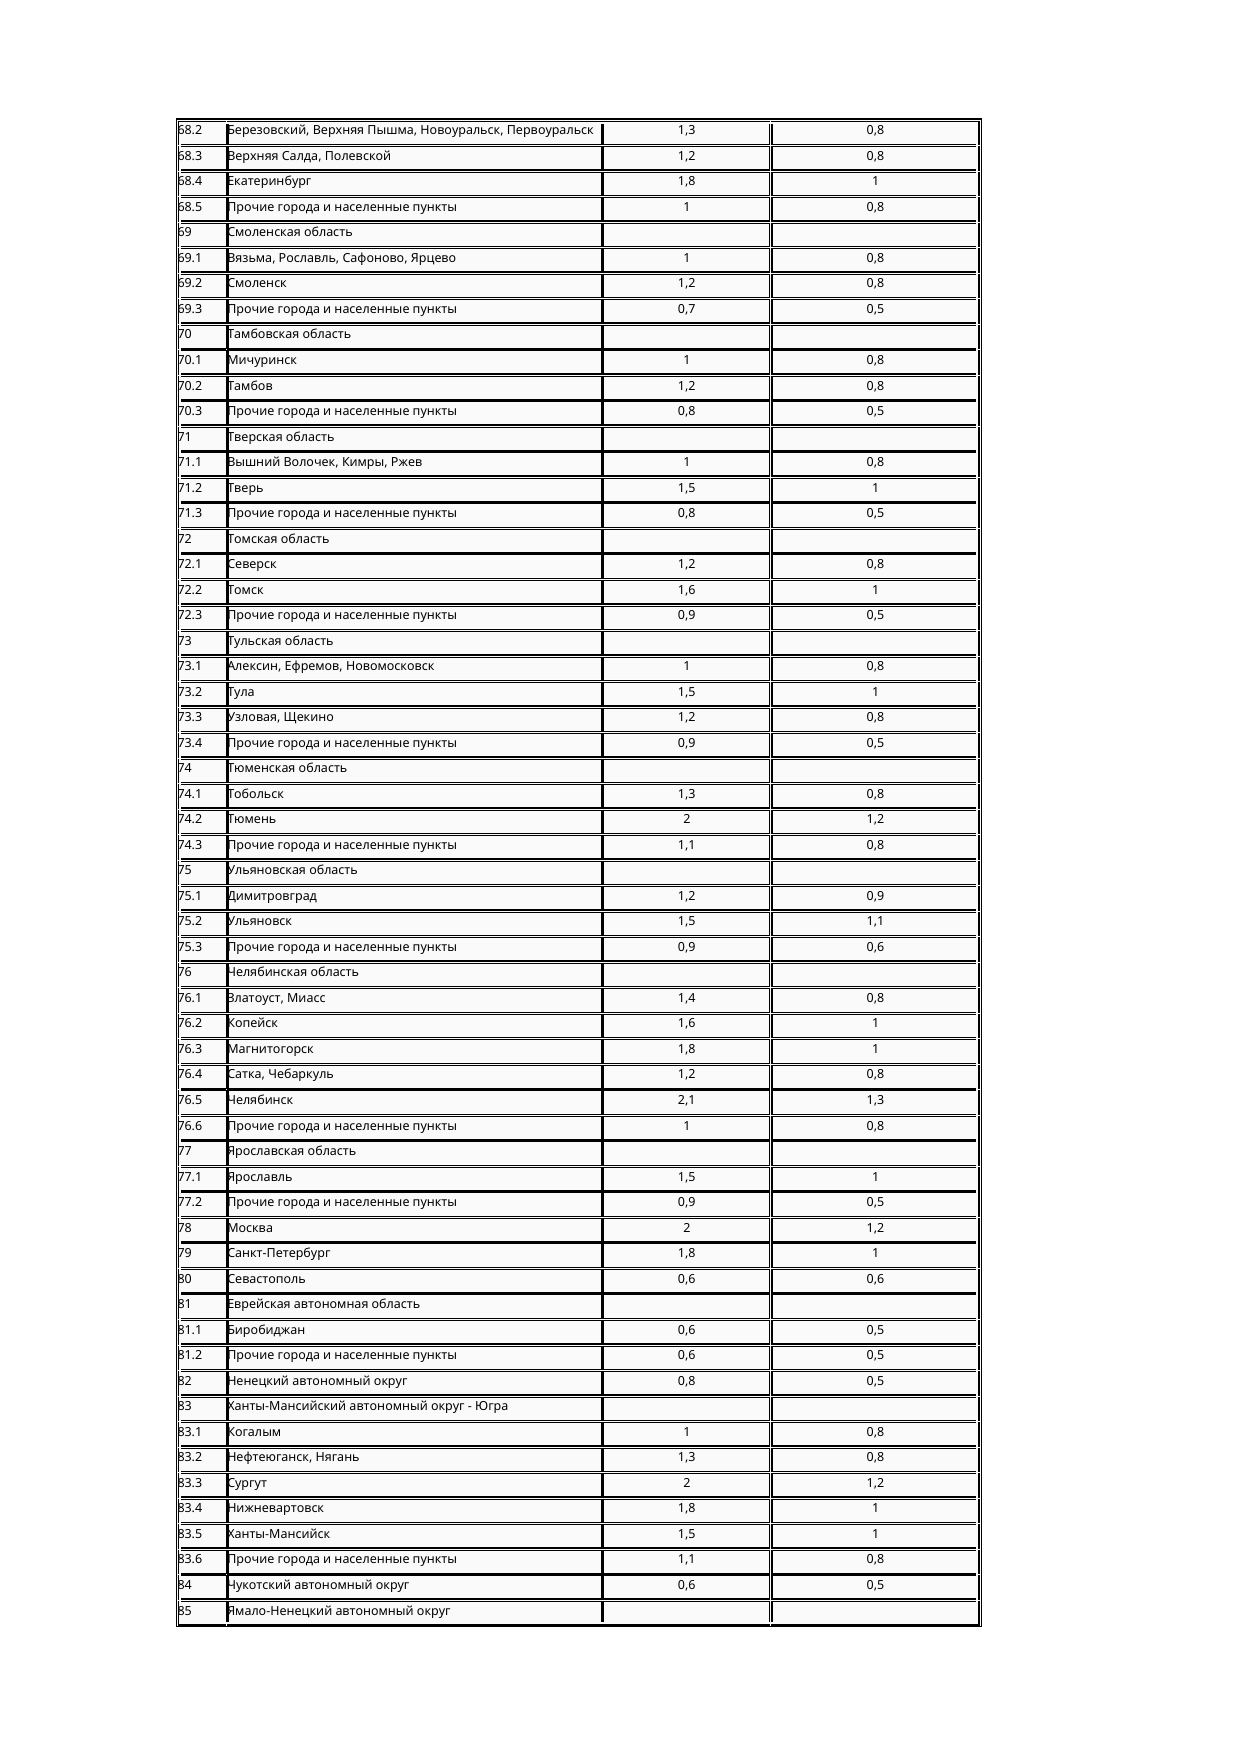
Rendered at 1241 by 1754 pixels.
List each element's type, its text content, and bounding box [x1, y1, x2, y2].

table_cell 1,1 [773, 909, 979, 935]
table_cell 1,3 [602, 120, 771, 144]
table_cell Мичуринск [229, 351, 601, 373]
table_cell 0,8 [771, 144, 980, 169]
table_cell 0,9 [604, 607, 769, 628]
table_cell 0,6 [771, 1267, 980, 1292]
table_cell Прочие города и населенные пункты [229, 1347, 601, 1369]
table_cell 70 [179, 322, 226, 348]
table_cell 83.1 [177, 1420, 227, 1445]
table_cell Челябинская область [229, 964, 601, 986]
table_cell 0,8 [773, 348, 980, 373]
table_cell 1,5 [604, 683, 769, 705]
table_cell 1 [604, 351, 769, 373]
table_cell 1 [773, 1165, 979, 1190]
table_cell Прочие города и населенные пункты [229, 1117, 601, 1139]
table_cell 1,1 [604, 836, 769, 858]
table_cell Тобольск [229, 785, 601, 807]
table_cell 72 [179, 526, 226, 552]
table_cell 1,5 [604, 1168, 769, 1190]
table_cell 84 [177, 1573, 226, 1598]
table_cell 76.4 [179, 1063, 226, 1088]
table_cell 81.1 [177, 1318, 227, 1343]
table_cell [604, 1295, 769, 1318]
table_cell [773, 1394, 979, 1420]
table_cell 0,8 [604, 402, 769, 424]
table_cell 77.1 [179, 1165, 226, 1190]
table_cell [773, 1139, 978, 1164]
table_cell 75.2 [179, 909, 226, 935]
table_cell 69 [179, 220, 226, 246]
table_cell Тамбов [229, 377, 601, 399]
table_cell Нефтеюганск, Нягань [229, 1449, 601, 1471]
table_cell [773, 858, 979, 884]
table_cell 0,5 [771, 1318, 980, 1343]
table_cell Димитровград [229, 887, 601, 909]
table_cell 71 [179, 424, 226, 450]
table_cell 83 [179, 1394, 226, 1420]
table_cell 0,8 [771, 833, 980, 858]
table_cell 74.1 [177, 782, 227, 807]
table_cell 1,3 [773, 1088, 980, 1113]
table_cell 1,5 [604, 1525, 769, 1547]
table_cell 72.1 [179, 552, 226, 577]
table_cell Ханты-Мансийский автономный округ - Югра [229, 1398, 601, 1420]
table_cell 2 [604, 1219, 769, 1241]
table_cell 72.2 [179, 578, 226, 603]
table_cell Ульяновская область [229, 862, 601, 884]
table_cell Тула [229, 683, 601, 705]
table_cell Севастополь [229, 1270, 601, 1292]
table_cell 0,6 [604, 1270, 769, 1292]
table_cell 0,5 [771, 731, 980, 756]
table_cell Тверь [229, 479, 601, 501]
table_cell 0,6 [604, 1347, 769, 1369]
table_cell [604, 964, 769, 986]
table_cell 0,9 [771, 884, 980, 909]
table_cell 72.3 [179, 603, 226, 628]
table_cell 1,2 [771, 1216, 980, 1241]
table_cell [773, 322, 979, 348]
table_cell 1 [604, 1117, 769, 1139]
table_cell 76.1 [177, 986, 227, 1011]
table_cell 0,5 [771, 1369, 980, 1394]
table_cell 1 [771, 1037, 980, 1062]
table_cell 1 [604, 658, 769, 679]
table_cell 71.2 [179, 475, 226, 501]
table_cell Чукотский автономный округ [229, 1576, 601, 1598]
table_cell 70.3 [179, 399, 226, 424]
table_cell 0,8 [773, 552, 978, 577]
table_cell Ямало-Ненецкий автономный округ [227, 1602, 602, 1624]
table_cell 1,8 [604, 1244, 769, 1267]
table_cell 1,6 [604, 1015, 769, 1037]
table_cell 1,2 [604, 709, 769, 731]
table_cell 1,2 [604, 887, 769, 909]
table_cell 0,6 [604, 1321, 769, 1343]
table_cell [773, 526, 979, 552]
table_cell 0,5 [771, 297, 980, 322]
table_cell 0,8 [773, 1547, 979, 1573]
table_cell Копейск [229, 1015, 601, 1037]
table_cell 0,5 [773, 1343, 979, 1369]
table_cell 0,5 [773, 399, 978, 424]
table_cell 2 [604, 811, 769, 833]
table_cell Когалым [229, 1423, 601, 1445]
table_cell 1,6 [604, 581, 769, 603]
table_cell 0,8 [604, 504, 769, 526]
table_cell 0,8 [771, 195, 980, 220]
table_cell Прочие города и населенные пункты [229, 1193, 601, 1216]
table_cell 0,9 [604, 734, 769, 756]
table_cell 0,8 [771, 122, 978, 144]
table_cell Златоуст, Миасс [229, 989, 601, 1011]
table_cell Томск [229, 581, 601, 603]
table_cell Алексин, Ефремов, Новомосковск [229, 658, 601, 679]
table_cell Москва [229, 1219, 601, 1241]
table_cell [602, 1598, 771, 1624]
table_cell [773, 756, 979, 782]
table_cell 1,8 [604, 1040, 769, 1062]
table_cell 1 [604, 1423, 769, 1445]
table_cell Екатеринбург [229, 173, 601, 195]
table_cell Сургут [229, 1474, 601, 1496]
table_cell 1,2 [604, 1066, 769, 1088]
table_cell 2 [604, 1474, 769, 1496]
table_cell [604, 1398, 769, 1420]
table_cell 82 [177, 1369, 227, 1394]
table_cell Узловая, Щекино [229, 709, 601, 731]
table_cell 70.2 [179, 373, 226, 399]
table_cell 70.1 [177, 348, 226, 373]
table_cell 76.2 [179, 1011, 226, 1037]
table_cell Нижневартовск [229, 1500, 601, 1522]
table_cell 83.2 [179, 1445, 226, 1471]
table_cell 0,9 [604, 938, 769, 960]
table_cell 83.5 [177, 1522, 227, 1547]
table_cell 83.3 [177, 1471, 227, 1496]
table_cell Прочие города и населенные пункты [229, 198, 601, 220]
table_cell [773, 220, 979, 246]
table_cell 1 [773, 475, 979, 501]
table_cell 0,6 [604, 1576, 769, 1598]
table_cell 73 [179, 629, 226, 654]
table_cell 0,8 [773, 654, 979, 679]
table_cell Прочие города и населенные пункты [229, 504, 601, 526]
table_cell 79 [179, 1241, 226, 1267]
table_cell Санкт-Петербург [229, 1244, 601, 1267]
table_cell 1,2 [604, 555, 769, 577]
table_cell 68.4 [179, 169, 226, 195]
table_cell 0,8 [773, 1063, 979, 1088]
table_cell 1 [604, 198, 769, 220]
table_cell Вязьма, Рославль, Сафоново, Ярцево [229, 249, 601, 271]
table_cell Ульяновск [229, 913, 601, 935]
table_cell 1,5 [604, 913, 769, 935]
table_cell Прочие города и населенные пункты [229, 734, 601, 756]
table_cell 1,3 [604, 1449, 769, 1471]
table_cell Прочие города и населенные пункты [229, 402, 601, 424]
table_cell Смоленская область [229, 224, 601, 246]
table_cell 73.4 [177, 731, 227, 756]
table_cell 1,1 [604, 1551, 769, 1573]
table_cell 83.4 [179, 1496, 226, 1522]
table_cell 1 [773, 1011, 979, 1037]
table_cell 81.2 [179, 1343, 226, 1369]
table_cell 69.2 [179, 271, 226, 297]
table_cell 0,7 [604, 300, 769, 322]
table_cell 73.3 [179, 705, 226, 731]
table_cell Тверская область [229, 428, 601, 450]
table_cell Еврейская автономная область [229, 1295, 601, 1318]
table_cell 68.3 [177, 144, 227, 169]
table_cell Челябинск [229, 1091, 601, 1113]
table_cell Томская область [229, 530, 601, 552]
table_cell 1 [771, 1522, 980, 1547]
table_cell 1,4 [604, 989, 769, 1011]
table_cell 0,8 [773, 271, 979, 297]
table_cell 68.2 [179, 120, 227, 144]
table_cell [604, 224, 769, 246]
table_cell 0,8 [773, 373, 979, 399]
table_cell [604, 760, 769, 782]
table_cell [771, 1598, 979, 1624]
table_cell [604, 326, 769, 348]
table_cell Ярославская область [229, 1142, 601, 1164]
table_cell 1,8 [604, 1500, 769, 1522]
table_cell 2,1 [604, 1091, 769, 1113]
table_cell 0,8 [773, 1114, 979, 1139]
table_cell 1 [604, 453, 769, 475]
table_cell 0,8 [773, 1445, 979, 1471]
table_cell Магнитогорск [229, 1040, 601, 1062]
table_cell 76.5 [177, 1088, 226, 1113]
table_cell 1,2 [773, 807, 979, 833]
table_cell 1,5 [604, 479, 769, 501]
table_cell 69.1 [177, 246, 227, 271]
table_cell Ханты-Мансийск [229, 1525, 601, 1547]
table_cell 71.3 [179, 501, 226, 526]
table_cell 73.2 [179, 680, 226, 705]
table_cell 74.2 [179, 807, 226, 833]
table_cell 0,5 [773, 501, 978, 526]
table_cell Сатка, Чебаркуль [229, 1066, 601, 1088]
table_cell 75 [179, 858, 226, 884]
table_cell 1,2 [604, 275, 769, 297]
table_cell 75.1 [177, 884, 227, 909]
table_cell Верхняя Салда, Полевской [229, 147, 601, 169]
table_cell 1,8 [604, 173, 769, 195]
table_cell Вышний Волочек, Кимры, Ржев [229, 453, 601, 475]
table_cell 81 [179, 1292, 226, 1318]
table_cell Биробиджан [229, 1321, 601, 1343]
table_cell 0,5 [773, 1573, 980, 1598]
table_cell [604, 1142, 769, 1164]
table_cell Смоленск [229, 275, 601, 297]
table_cell 0,5 [773, 1190, 978, 1216]
table_cell 83.6 [179, 1547, 226, 1573]
table_cell 78 [177, 1216, 227, 1241]
table_cell Тюмень [229, 811, 601, 833]
table_cell Тюменская область [229, 760, 601, 782]
table_cell 77 [179, 1139, 226, 1164]
table_cell 1,2 [604, 377, 769, 399]
table_cell 80 [177, 1267, 227, 1292]
table_cell 74.3 [177, 833, 227, 858]
table_cell Северск [229, 555, 601, 577]
table_cell [604, 862, 769, 884]
table_cell 76.3 [177, 1037, 227, 1062]
table_cell [773, 1292, 978, 1318]
table_cell 1,3 [604, 785, 769, 807]
table_cell 0,9 [604, 1193, 769, 1216]
table_cell Прочие города и населенные пункты [229, 300, 601, 322]
table_cell Тульская область [229, 632, 601, 654]
table_cell 69.3 [177, 297, 227, 322]
table_cell 0,6 [771, 935, 980, 960]
table_cell Прочие города и населенные пункты [229, 1551, 601, 1573]
table_cell 1 [773, 169, 979, 195]
table_cell 0,5 [773, 603, 979, 628]
table_cell 68.5 [177, 195, 227, 220]
table_cell 1 [773, 1496, 979, 1522]
table_cell [604, 428, 769, 450]
table_cell Прочие города и населенные пункты [229, 938, 601, 960]
table_cell 1 [604, 249, 769, 271]
table_cell 0,8 [604, 1372, 769, 1394]
table_cell [773, 960, 979, 986]
table_cell 71.1 [179, 450, 226, 475]
table_cell [773, 424, 979, 450]
table_cell Прочие города и населенные пункты [229, 836, 601, 858]
table_cell Тамбовская область [229, 326, 601, 348]
table_cell 0,8 [771, 1420, 980, 1445]
table_cell 74 [179, 756, 226, 782]
table_cell Прочие города и населенные пункты [229, 607, 601, 628]
table_cell 0,8 [771, 246, 980, 271]
table_cell 1,2 [604, 147, 769, 169]
table_cell 0,8 [771, 986, 980, 1011]
table_cell [773, 629, 979, 654]
table_cell [604, 632, 769, 654]
table_cell 76.6 [179, 1114, 226, 1139]
table_cell 1,2 [771, 1471, 980, 1496]
table_cell 75.3 [177, 935, 227, 960]
table_cell 1 [773, 680, 979, 705]
table_cell Березовский, Верхняя Пышма, Новоуральск, Первоуральск [227, 122, 602, 144]
table_cell 77.2 [179, 1190, 226, 1216]
table_cell 0,8 [771, 782, 980, 807]
table_cell 1 [773, 578, 979, 603]
table_cell 85 [179, 1598, 227, 1624]
table_cell Ненецкий автономный округ [229, 1372, 601, 1394]
table_cell [604, 530, 769, 552]
table_cell 0,8 [773, 705, 979, 731]
table_cell 1 [773, 1241, 978, 1267]
table_cell Ярославль [229, 1168, 601, 1190]
table_cell 0,8 [773, 450, 978, 475]
table_cell 73.1 [179, 654, 226, 679]
table_cell 76 [179, 960, 226, 986]
